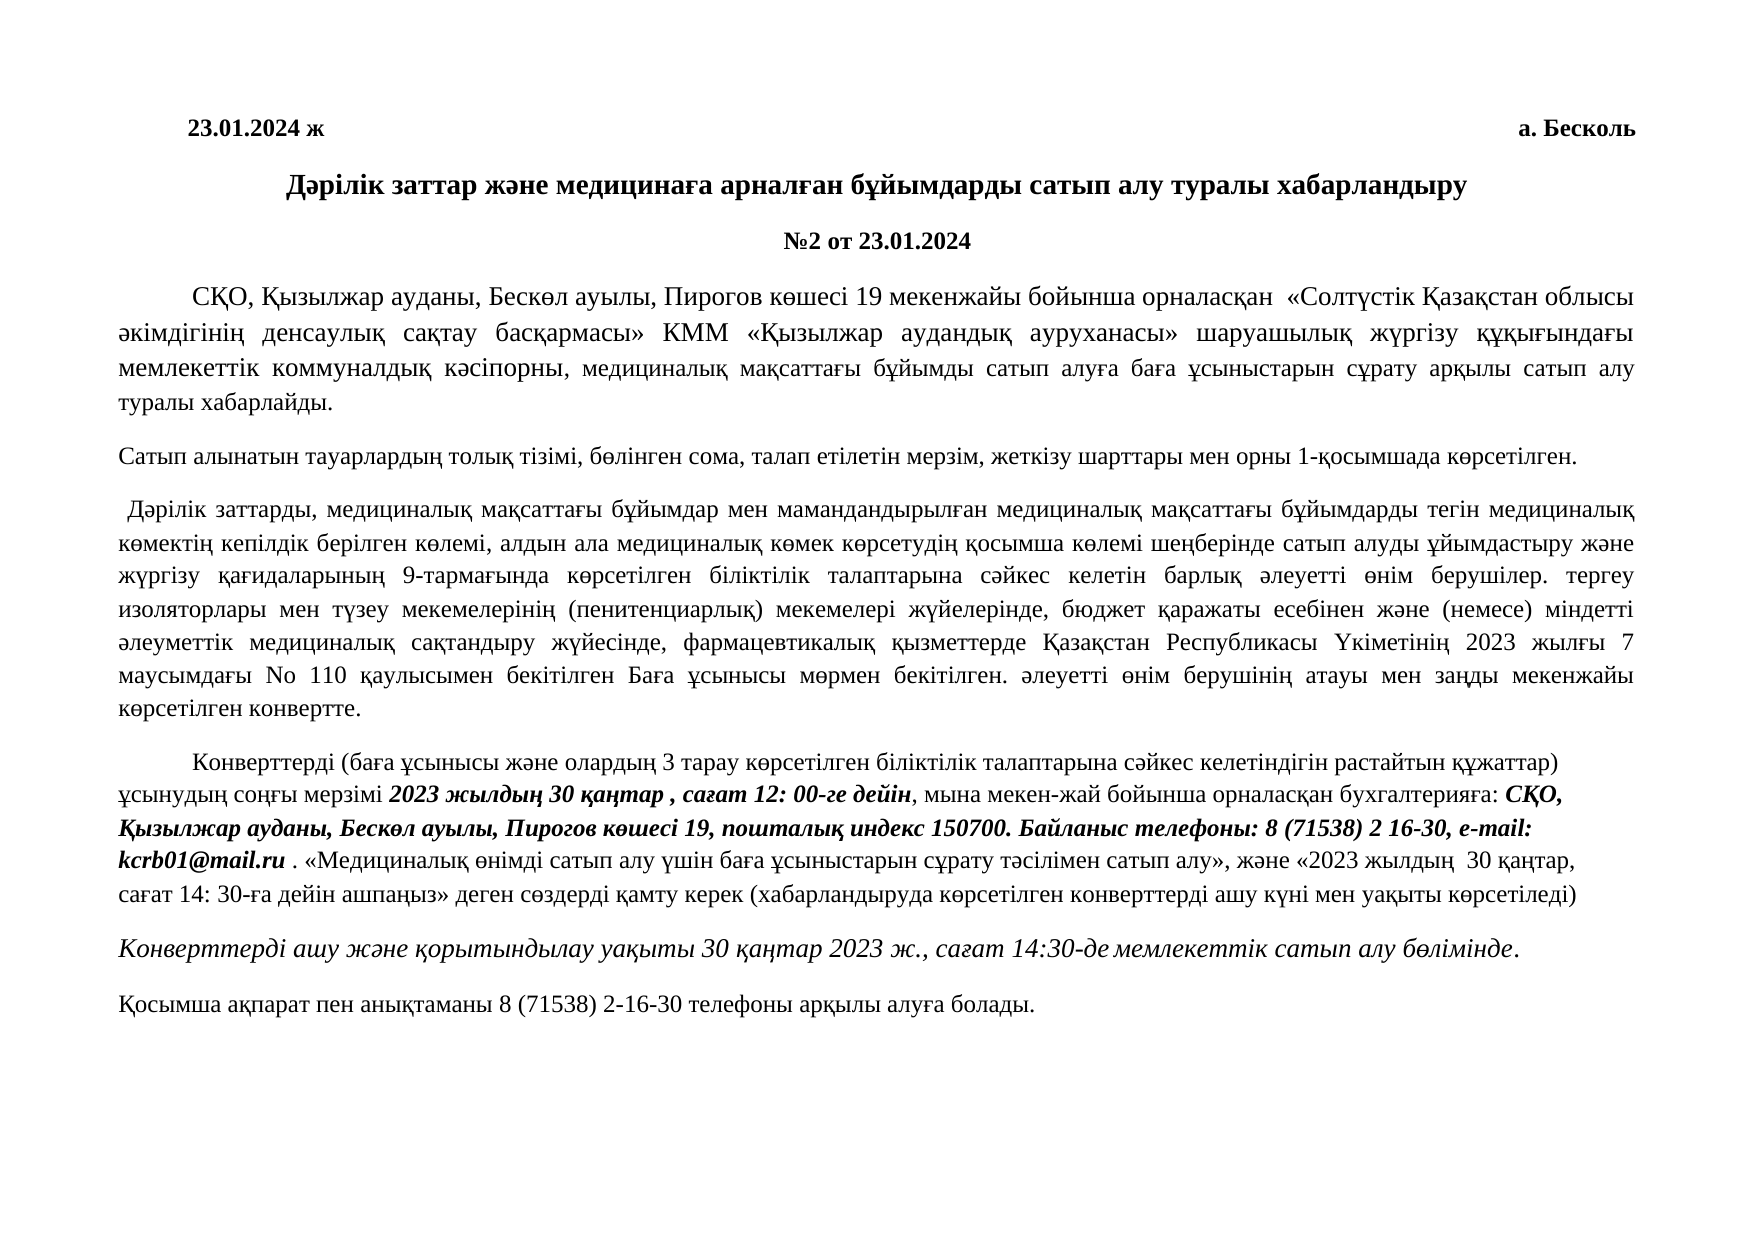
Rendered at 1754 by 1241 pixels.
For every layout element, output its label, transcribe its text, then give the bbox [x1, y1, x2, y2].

text №2 от 23.01.2024 [118, 226, 1636, 255]
text Конверттерді ашу және қорытындылау уақыты 30 қаңтар 2023 ж., сағат 14:30-де мемлекеттік сатып алу бөлімінде. [118, 932, 1636, 964]
text Сатып алынатын тауарлардың толық тізімі, бөлінген сома, талап етілетін мерзім, жеткізу шарттары мен орны 1-қосымшада көрсетілген. [118, 441, 1636, 469]
text Конверттерді (баға ұсынысы және олардың 3 тарау көрсетілген біліктілік талаптарына сәйкес келетіндігін растайтын құжаттар) ұсынудың соңғы мерзімі 2023 жылдың 30 қаңтар , сағат 12: 00-ге дейін, мына мекен-жай бойынша орналасқан бухгалтерияға: СҚО, Қызылжар ауданы, Бескөл ауылы, Пирогов көшесі 19, пошталық индекс 150700. Байланыс телефоны: 8 (71538) 2 16-30, e-mail: kcrb01@mail.ru . «Медициналық өнімді сатып алу үшін баға ұсыныстарын сұрату тәсілімен сатып алу», және «2023 жылдың 30 қаңтар, сағат 14: 30-ға дейін ашпаңыз» деген сөздерді қамту керек (хабарландыруда көрсетілген конверттерді ашу күні мен уақыты көрсетіледі) [118, 747, 1636, 907]
text СҚО, Қызылжар ауданы, Бескөл ауылы, Пирогов көшесі 19 мекенжайы бойынша орналасқан «Солтүстік Қазақстан облысы әкімдігінің денсаулық сақтау басқармасы» КММ «Қызылжар аудандық ауруханасы» шаруашылық жүргізу құқығындағы мемлекеттік коммуналдық кәсіпорны, медициналық мақсаттағы бұйымды сатып алуға баға ұсыныстарын сұрату арқылы сатып алу туралы хабарлайды. [118, 280, 1636, 416]
text Дәрілік заттарды, медициналық мақсаттағы бұйымдар мен мамандандырылған медициналық мақсаттағы бұйымдарды тегін медициналық көмектің кепілдік берілген көлемі, алдын ала медициналық көмек көрсетудің қосымша көлемі шеңберінде сатып алуды ұйымдастыру және жүргізу қағидаларының 9-тармағында көрсетілген біліктілік талаптарына сәйкес келетін барлық әлеуетті өнім берушілер. тергеу изоляторлары мен түзеу мекемелерінің (пенитенциарлық) мекемелері жүйелерінде, бюджет қаражаты есебінен және (немесе) міндетті әлеуметтік медициналық сақтандыру жүйесінде, фармацевтикалық қызметтерде Қазақстан Республикасы Үкіметінің 2023 жылғы 7 маусымдағы No 110 қаулысымен бекітілген Баға ұсынысы мөрмен бекітілген. әлеуетті өнім берушінің атауы мен заңды мекенжайы көрсетілген конвертте. [118, 494, 1636, 721]
text 23.01.2024 ж а. Бесколь [118, 113, 1636, 142]
text Дәрілік заттар және медицинаға арналған бұйымдарды сатып алу туралы хабарландыру [118, 167, 1636, 200]
text Қосымша ақпарат пен анықтаманы 8 (71538) 2-16-30 телефоны арқылы алуға болады. [118, 989, 1636, 1018]
